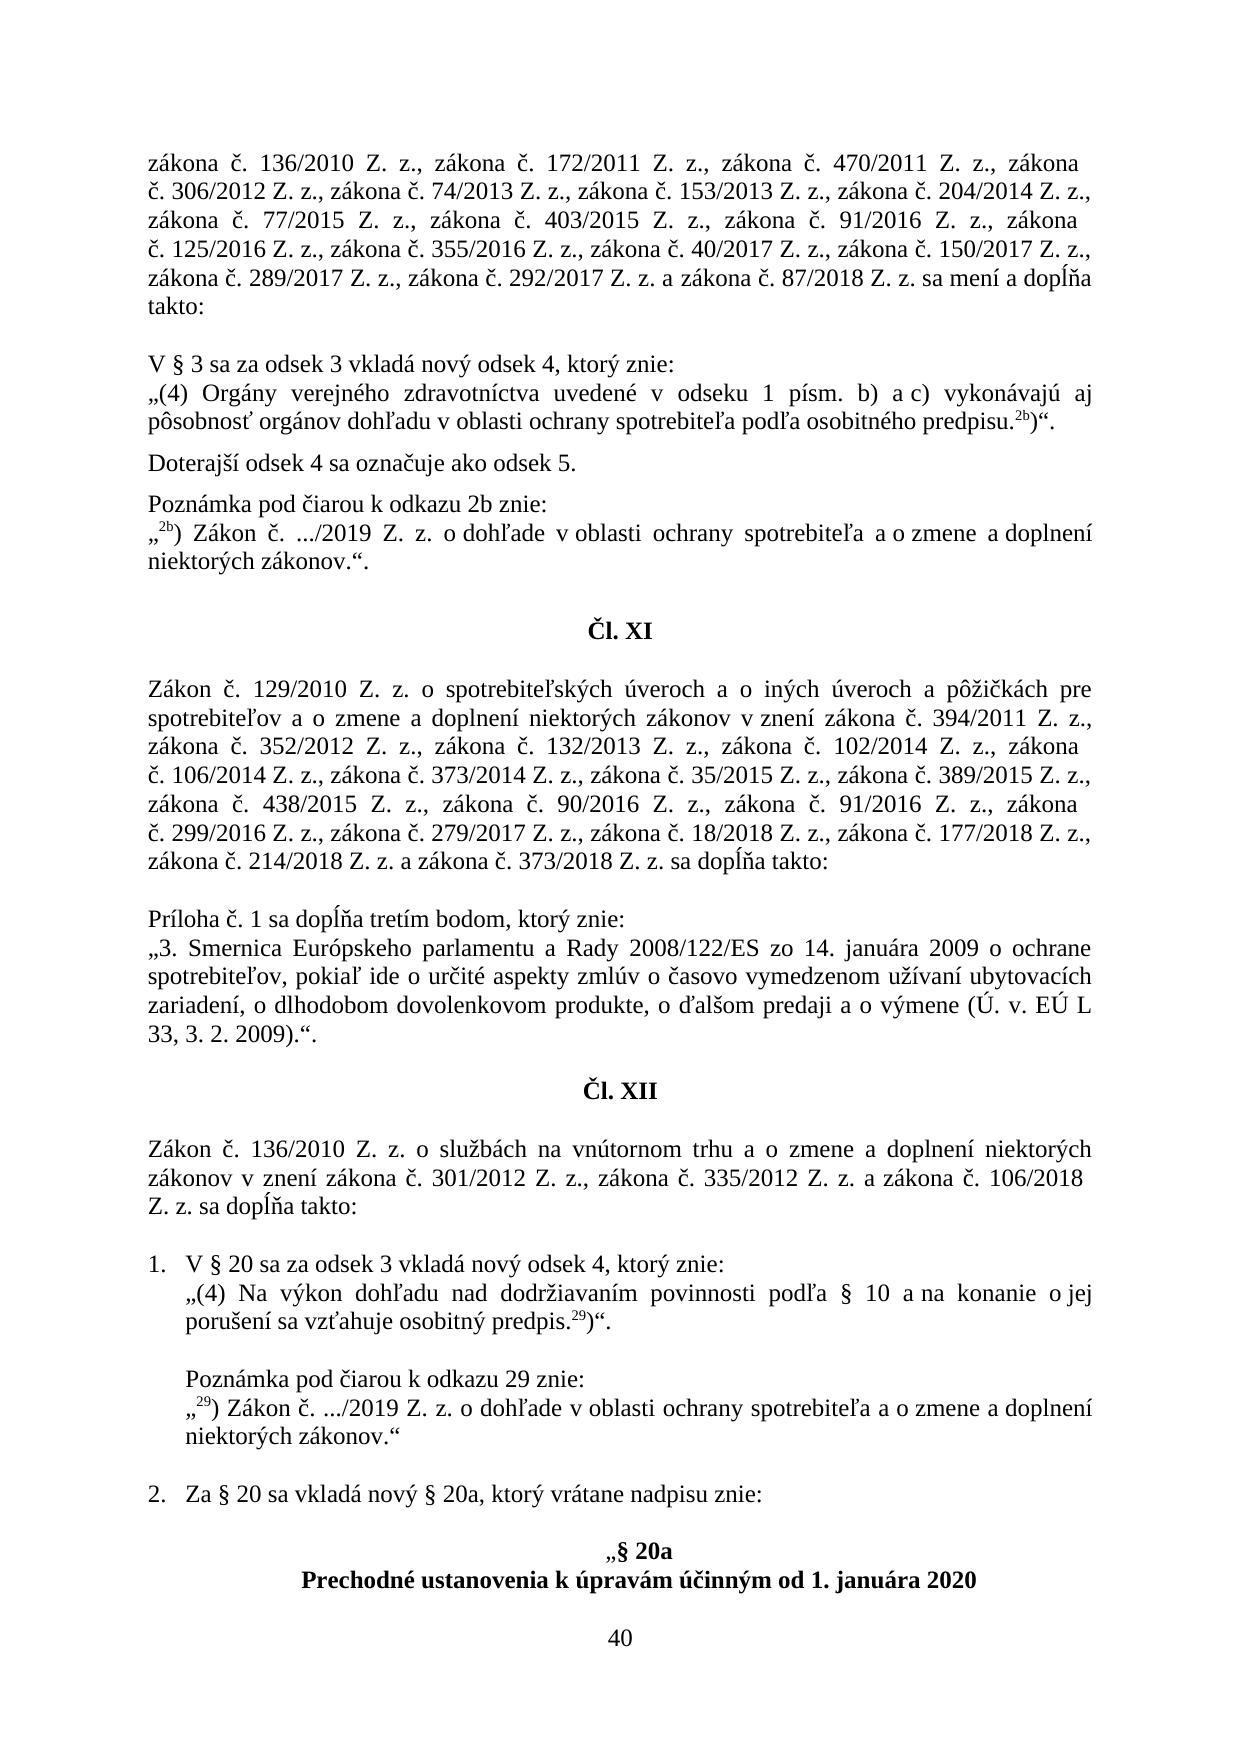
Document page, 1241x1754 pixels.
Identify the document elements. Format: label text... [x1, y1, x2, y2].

list V § 20 sa za odsek 3 vkladá nový odsek 4, ktorý znie: [148, 1249, 1093, 1278]
text „3. Smernica Európskeho parlamentu a Rady 2008/122/ES zo 14. januára 2009 o ochrane spotrebiteľov, pokiaľ ide o určité aspekty zmlúv o časovo vymedzenom užívaní ubytovacích zariadení, o dlhodobom dovolenkovom produkte, o ďalšom predaji a o výmene (Ú. v. EÚ L 33, 3. 2. 2009).“. [148, 933, 1093, 1048]
list „29) Zákon č. .../2019 Z. z. o dohľade v oblasti ochrany spotrebiteľa a o zmene a doplnení niektorých zákonov.“ [185, 1393, 1093, 1450]
text Čl. XI [148, 616, 1093, 645]
text Čl. XII [148, 1076, 1093, 1105]
text Príloha č. 1 sa dopĺňa tretím bodom, ktorý znie: [148, 904, 1093, 933]
text Zákon č. 129/2010 Z. z. o spotrebiteľských úveroch a o iných úveroch a pôžičkách pre spotrebiteľov a o zmene a doplnení niektorých zákonov v znení zákona č. 394/2011 Z. z., zákona č. 352/2012 Z. z., zákona č. 132/2013 Z. z., zákona č. 102/2014 Z. z., zákona č. 106/2014 Z. z., zákona č. 373/2014 Z. z., zákona č. 35/2015 Z. z., zákona č. 389/2015 Z. z., zákona č. 438/2015 Z. z., zákona č. 90/2016 Z. z., zákona č. 91/2016 Z. z., zákona č. 299/2016 Z. z., zákona č. 279/2017 Z. z., zákona č. 18/2018 Z. z., zákona č. 177/2018 Z. z., zákona č. 214/2018 Z. z. a zákona č. 373/2018 Z. z. sa dopĺňa takto: [148, 674, 1093, 875]
text V § 3 sa za odsek 3 vkladá nový odsek 4, ktorý znie: [148, 349, 1093, 378]
text „2b) Zákon č. .../2019 Z. z. o dohľade v oblasti ochrany spotrebiteľa a o zmene a doplnení niektorých zákonov.“. [148, 518, 1093, 575]
text Doterajší odsek 4 sa označuje ako odsek 5. [148, 448, 1093, 476]
list Za § 20 sa vkladá nový § 20a, ktorý vrátane nadpisu znie: [148, 1479, 1093, 1508]
list „§ 20a [185, 1536, 1093, 1565]
list „(4) Na výkon dohľadu nad dodržiavaním povinnosti podľa § 10 a na konanie o jej porušení sa vzťahuje osobitný predpis.29)“. [185, 1278, 1093, 1335]
text „(4) Orgány verejného zdravotníctva uvedené v odseku 1 písm. b) a c) vykonávajú aj pôsobnosť orgánov dohľadu v oblasti ochrany spotrebiteľa podľa osobitného predpisu.2b)“. [148, 378, 1093, 435]
list Prechodné ustanovenia k úpravám účinným od 1. januára 2020 [185, 1565, 1093, 1594]
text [148, 148, 1093, 320]
list Poznámka pod čiarou k odkazu 29 znie: [185, 1364, 1093, 1393]
text Poznámka pod čiarou k odkazu 2b znie: [148, 489, 1093, 518]
text Zákon č. 136/2010 Z. z. o službách na vnútornom trhu a o zmene a doplnení niektorých zákonov v znení zákona č. 301/2012 Z. z., zákona č. 335/2012 Z. z. a zákona č. 106/2018 Z. z. sa dopĺňa takto: [148, 1134, 1093, 1220]
